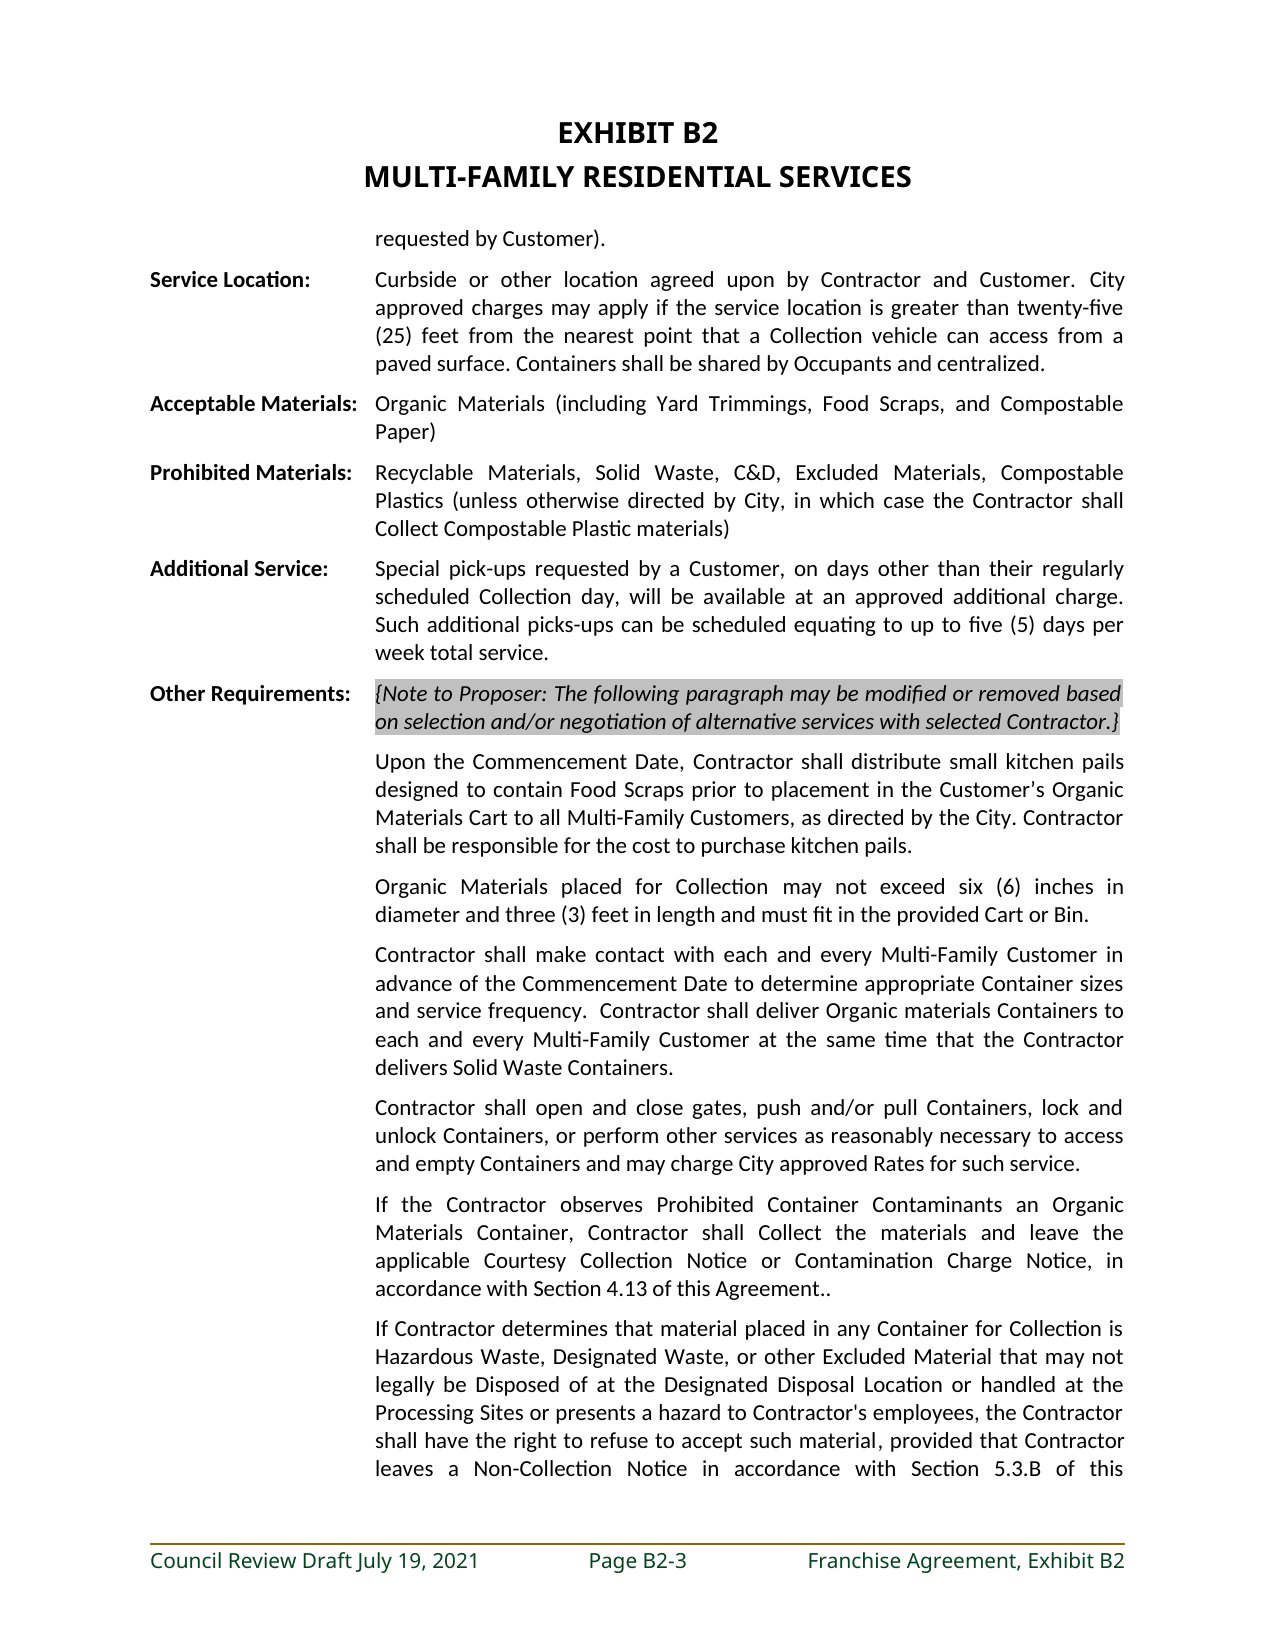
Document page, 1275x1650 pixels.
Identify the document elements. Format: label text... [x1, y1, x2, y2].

text Prohibited Materials: Recyclable Materials, Solid Waste, C&D, Excluded Materials, Compostable Plastics (unless otherwise directed by City, in which case the Contractor shall Collect Compostable Plastic materials) [150, 458, 1125, 542]
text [375, 1314, 1125, 1482]
text Other Requirements: {Note to Proposer: The following paragraph may be modified or removed based on selection and/or negotiation of alternative services with selected Contractor.} [150, 679, 375, 735]
text Service Location: Curbside or other location agreed upon by Contractor and Customer. City approved charges may apply if the service location is greater than twenty-five (25) feet from the nearest point that a Collection vehicle can access from a paved surface. Containers shall be shared by Occupants and centralized. [150, 265, 1125, 377]
text Additional Service: Special pick-ups requested by a Customer, on days other than their regularly scheduled Collection day, will be available at an approved additional charge. Such additional picks-ups can be scheduled equating to up to five (5) days per week total service. [150, 554, 1125, 666]
text Contractor shall open and close gates, push and/or pull Containers, lock and unlock Containers, or perform other services as reasonably necessary to access and empty Containers and may charge City approved Rates for such service. [150, 1093, 1125, 1177]
text If the Contractor observes Prohibited Container Contaminants an Organic Materials Container, Contractor shall Collect the materials and leave the applicable Courtesy Collection Notice or Contamination Charge Notice, in accordance with Section 4.13 of this Agreement.. [150, 1190, 1125, 1302]
text Upon the Commencement Date, Contractor shall distribute small kitchen pails designed to contain Food Scraps prior to placement in the Customer’s Organic Materials Cart to all Multi-Family Customers, as directed by the City. Contractor shall be responsible for the cost to purchase kitchen pails. [150, 747, 1125, 859]
text Organic Materials placed for Collection may not exceed six (6) inches in diameter and three (3) feet in length and must fit in the provided Cart or Bin. [375, 872, 1125, 928]
text Acceptable Materials: Organic Materials (including Yard Trimmings, Food Scraps, and Compostable Paper) [150, 389, 1125, 445]
text Contractor shall make contact with each and every Multi-Family Customer in advance of the Commencement Date to determine appropriate Container sizes and service frequency. Contractor shall deliver Organic materials Containers to each and every Multi-Family Customer at the same time that the Contractor delivers Solid Waste Containers. [150, 941, 1125, 1081]
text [150, 224, 1125, 252]
